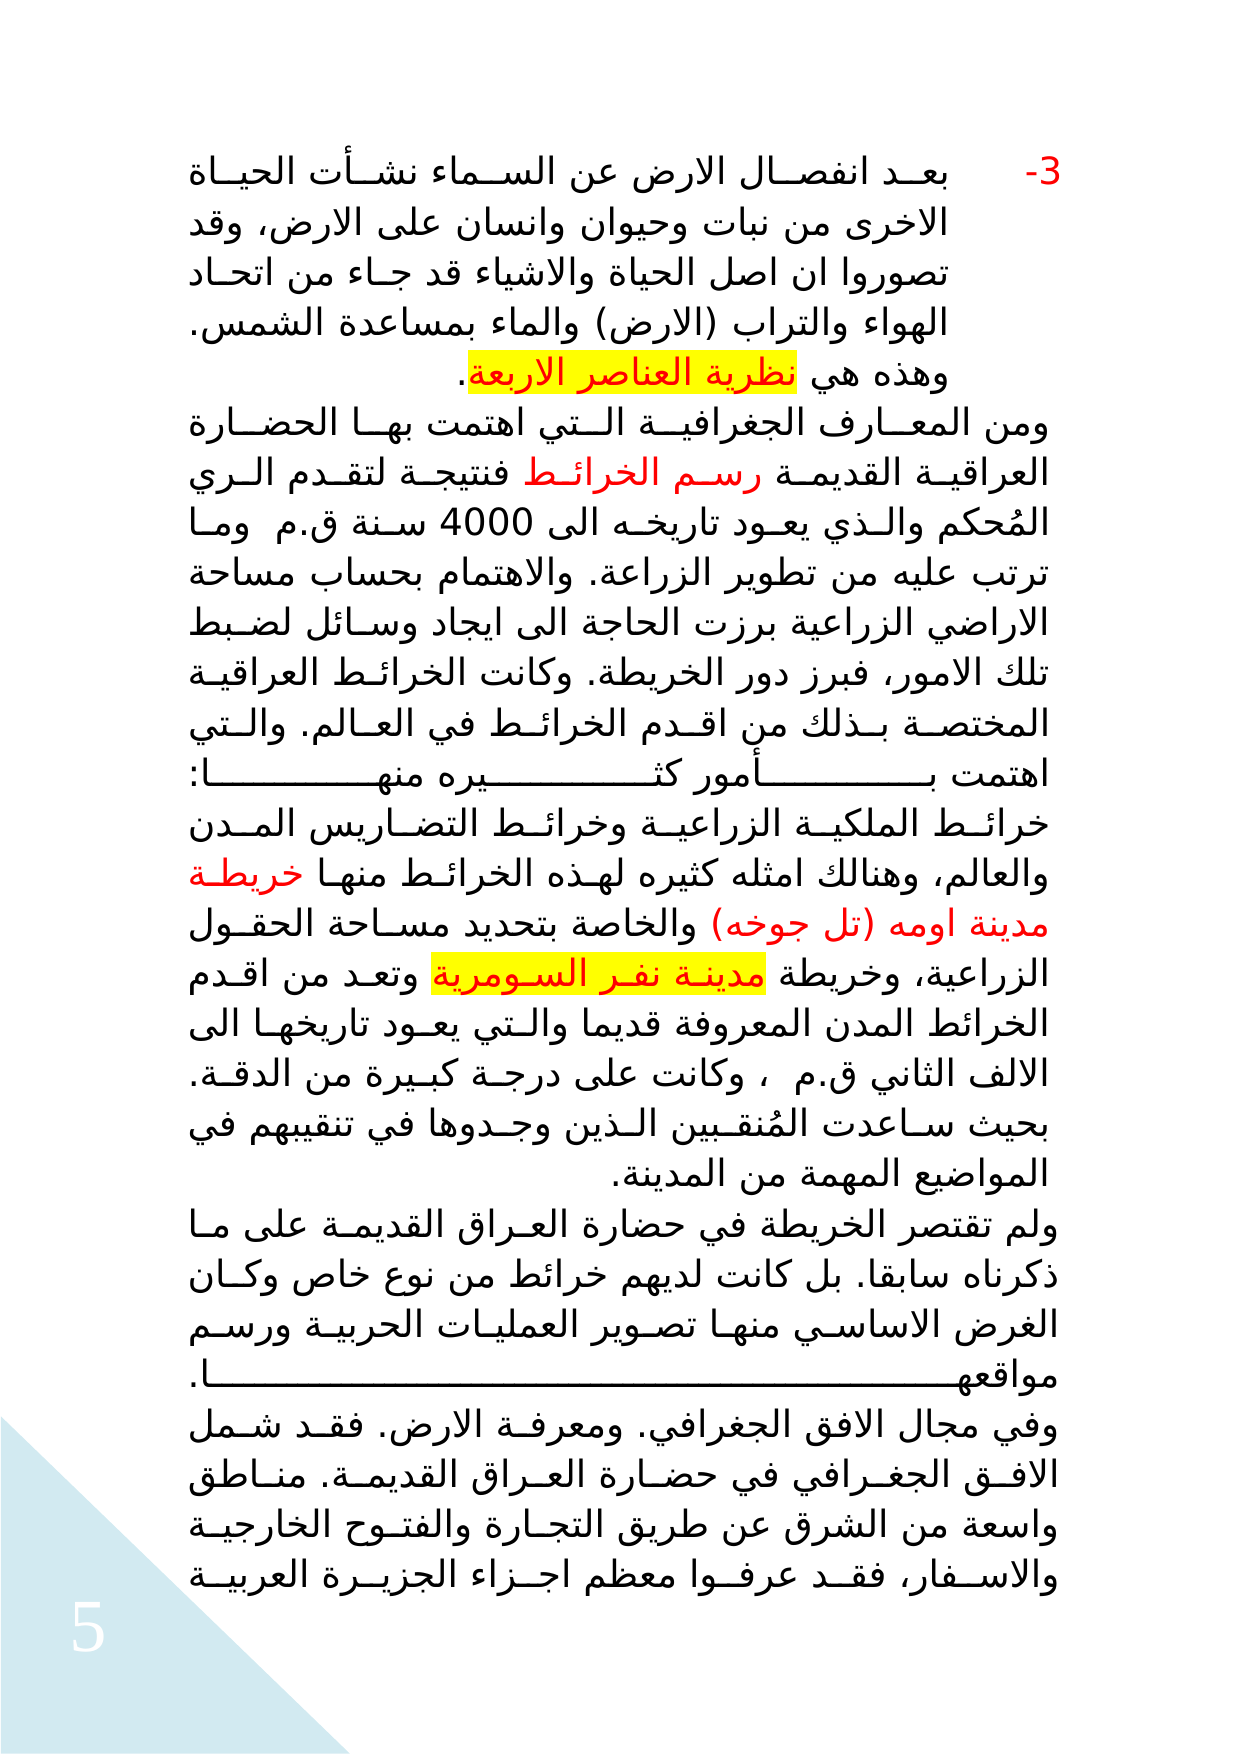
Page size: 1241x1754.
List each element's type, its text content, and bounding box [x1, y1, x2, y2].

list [187, 1202, 1059, 1597]
list ومن المعارف الجغرافية التي اهتمت بها الحضارة العراقية القديمة رسم الخرائط فنتيجة لتقدم الري المُحكم والذي يعود تاريخه الى 4000 سنة ق.م وما ترتب عليه من تطوير الزراعة. والاهتمام بحساب مساحة الاراضي الزراعية برزت الحاجة الى ايجاد وسائل لضبط تلك الامور، فبرز دور الخريطة. وكانت الخرائط العراقية المختصة بذلك من اقدم الخرائط في العالم. والتي اهتمت بأمور كثيره منها: خرائط الملكية الزراعية وخرائط التضاريس المدن والعالم، وهنالك امثله كثيره لهذه الخرائط منها خريطة مدينة اومه (تل جوخه) والخاصة بتحديد مساحة الحقول الزراعية، وخريطة مدينة نفر السومرية وتعد من اقدم الخرائط المدن المعروفة قديما والتي يعود تاريخها الى الالف الثاني ق.م ، وكانت على درجة كبيرة من الدقة. بحيث ساعدت المُنقبين الذين وجدوها في تنقيبهم في المواضيع المهمة من المدينة. [187, 401, 1050, 1196]
list بعد انفصال الارض عن السماء نشأت الحياة الاخرى من نبات وحيوان وانسان على الارض، وقد تصوروا ان اصل الحياة والاشياء قد جاء من اتحاد الهواء والتراب (الارض) والماء بمساعدة الشمس. وهذه هي نظرية العناصر الاربعة. [187, 150, 1024, 394]
